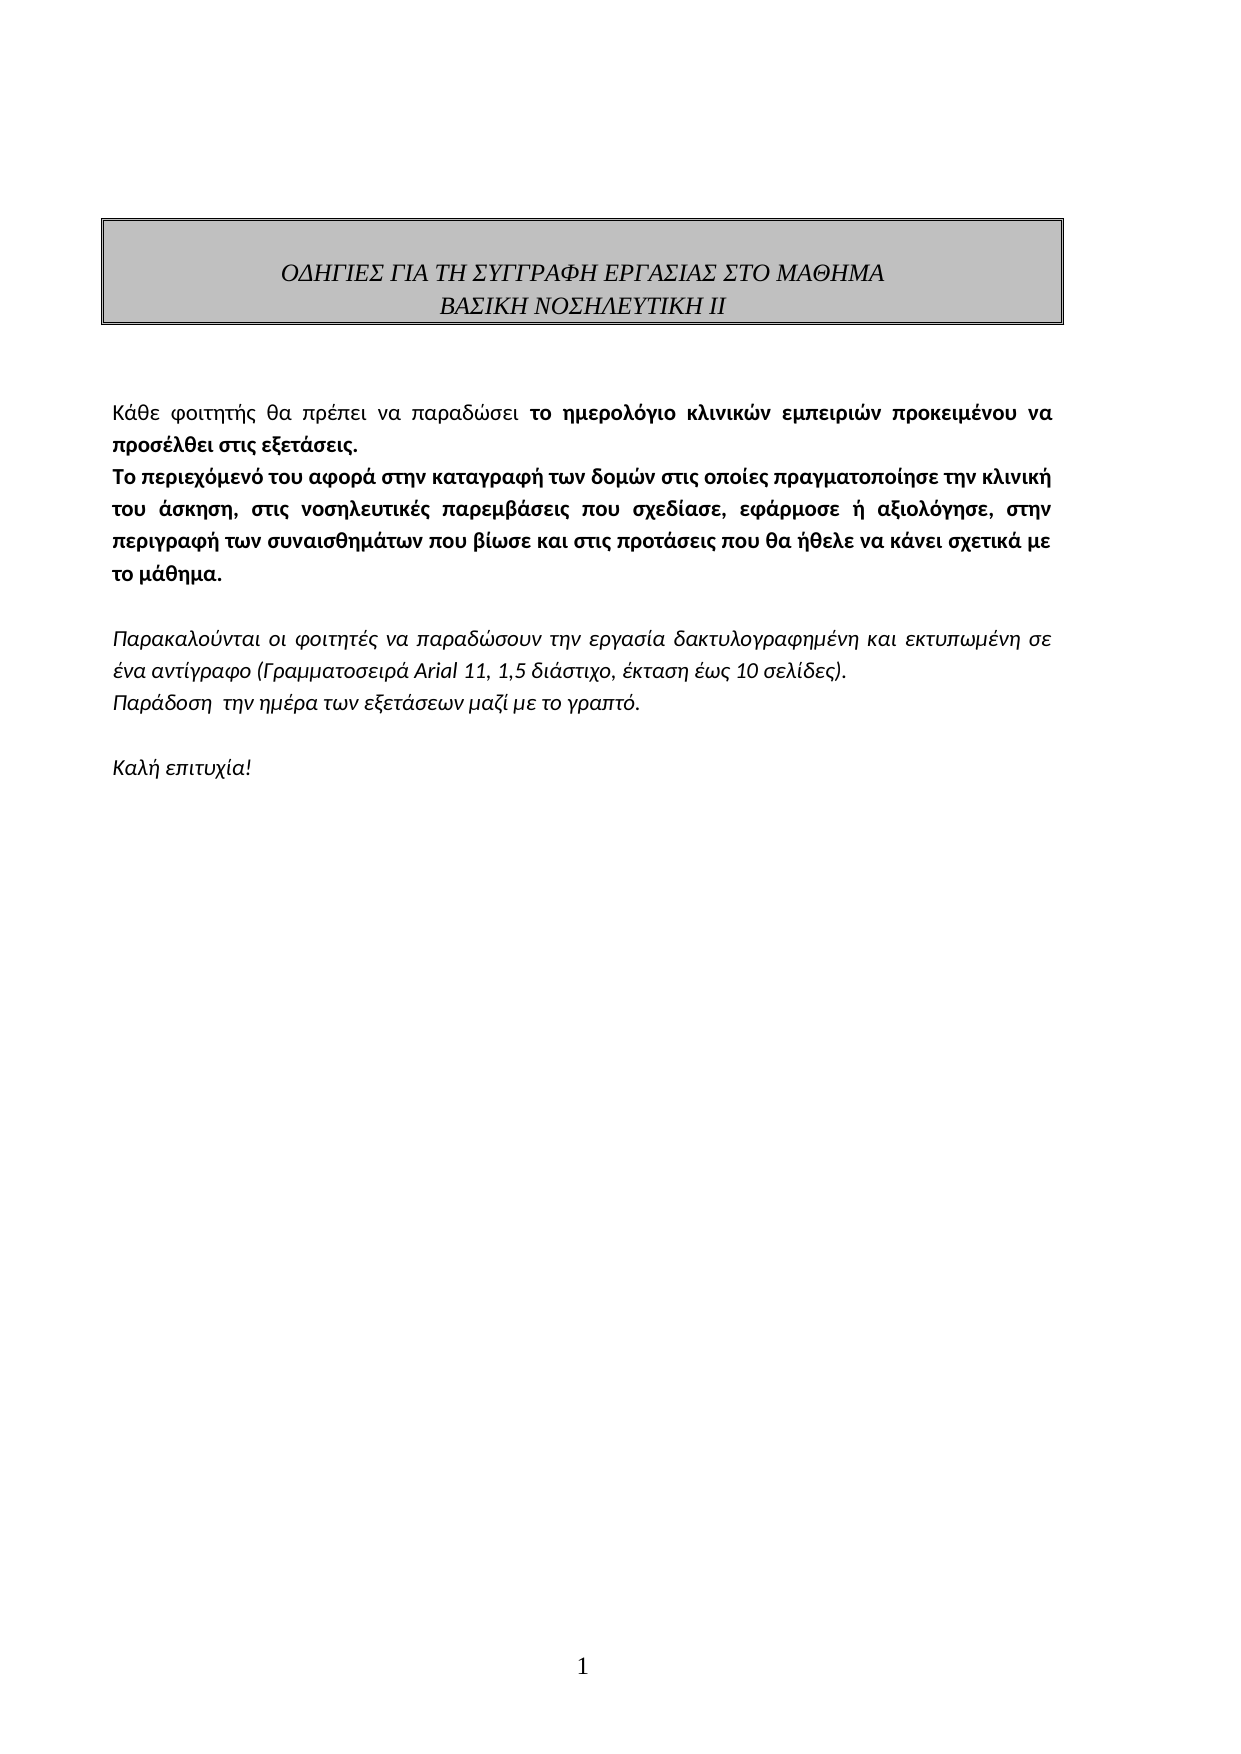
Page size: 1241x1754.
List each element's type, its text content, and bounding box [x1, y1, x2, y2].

text Παράδοση την ημέρα των εξετάσεων μαζί με το γραπτό. [112, 688, 1053, 716]
text Κάθε φοιτητής θα πρέπει να παραδώσει το ημερολόγιο κλινικών εμπειριών προκειμένου να προσέλθει στις εξετάσεις. [112, 398, 1053, 458]
text ΒΑΣΙΚΗ ΝΟΣΗΛΕΥΤΙΚΗ ΙΙ [104, 286, 1061, 322]
text Καλή επιτυχία! [112, 753, 1053, 781]
text ΟΔΗΓΙΕΣ ΓΙΑ ΤΗ ΣΥΓΓΡΑΦΗ ΕΡΓΑΣΙΑΣ ΣΤΟ ΜΑΘΗΜΑ [104, 253, 1061, 286]
text Το περιεχόμενό του αφορά στην καταγραφή των δομών στις οποίες πραγματοποίησε την κλινική του άσκηση, στις νοσηλευτικές παρεμβάσεις που σχεδίασε, εφάρμοσε ή αξιολόγησε, στην περιγραφή των συναισθημάτων που βίωσε και στις προτάσεις που θα ήθελε να κάνει σχετικά με το μάθημα. [112, 462, 1053, 587]
text Παρακαλούνται οι φοιτητές να παραδώσουν την εργασία δακτυλογραφημένη και εκτυπωμένη σε ένα αντίγραφο (Γραμματοσειρά Arial 11, 1,5 διάστιχο, έκταση έως 10 σελίδες). [112, 624, 1053, 684]
